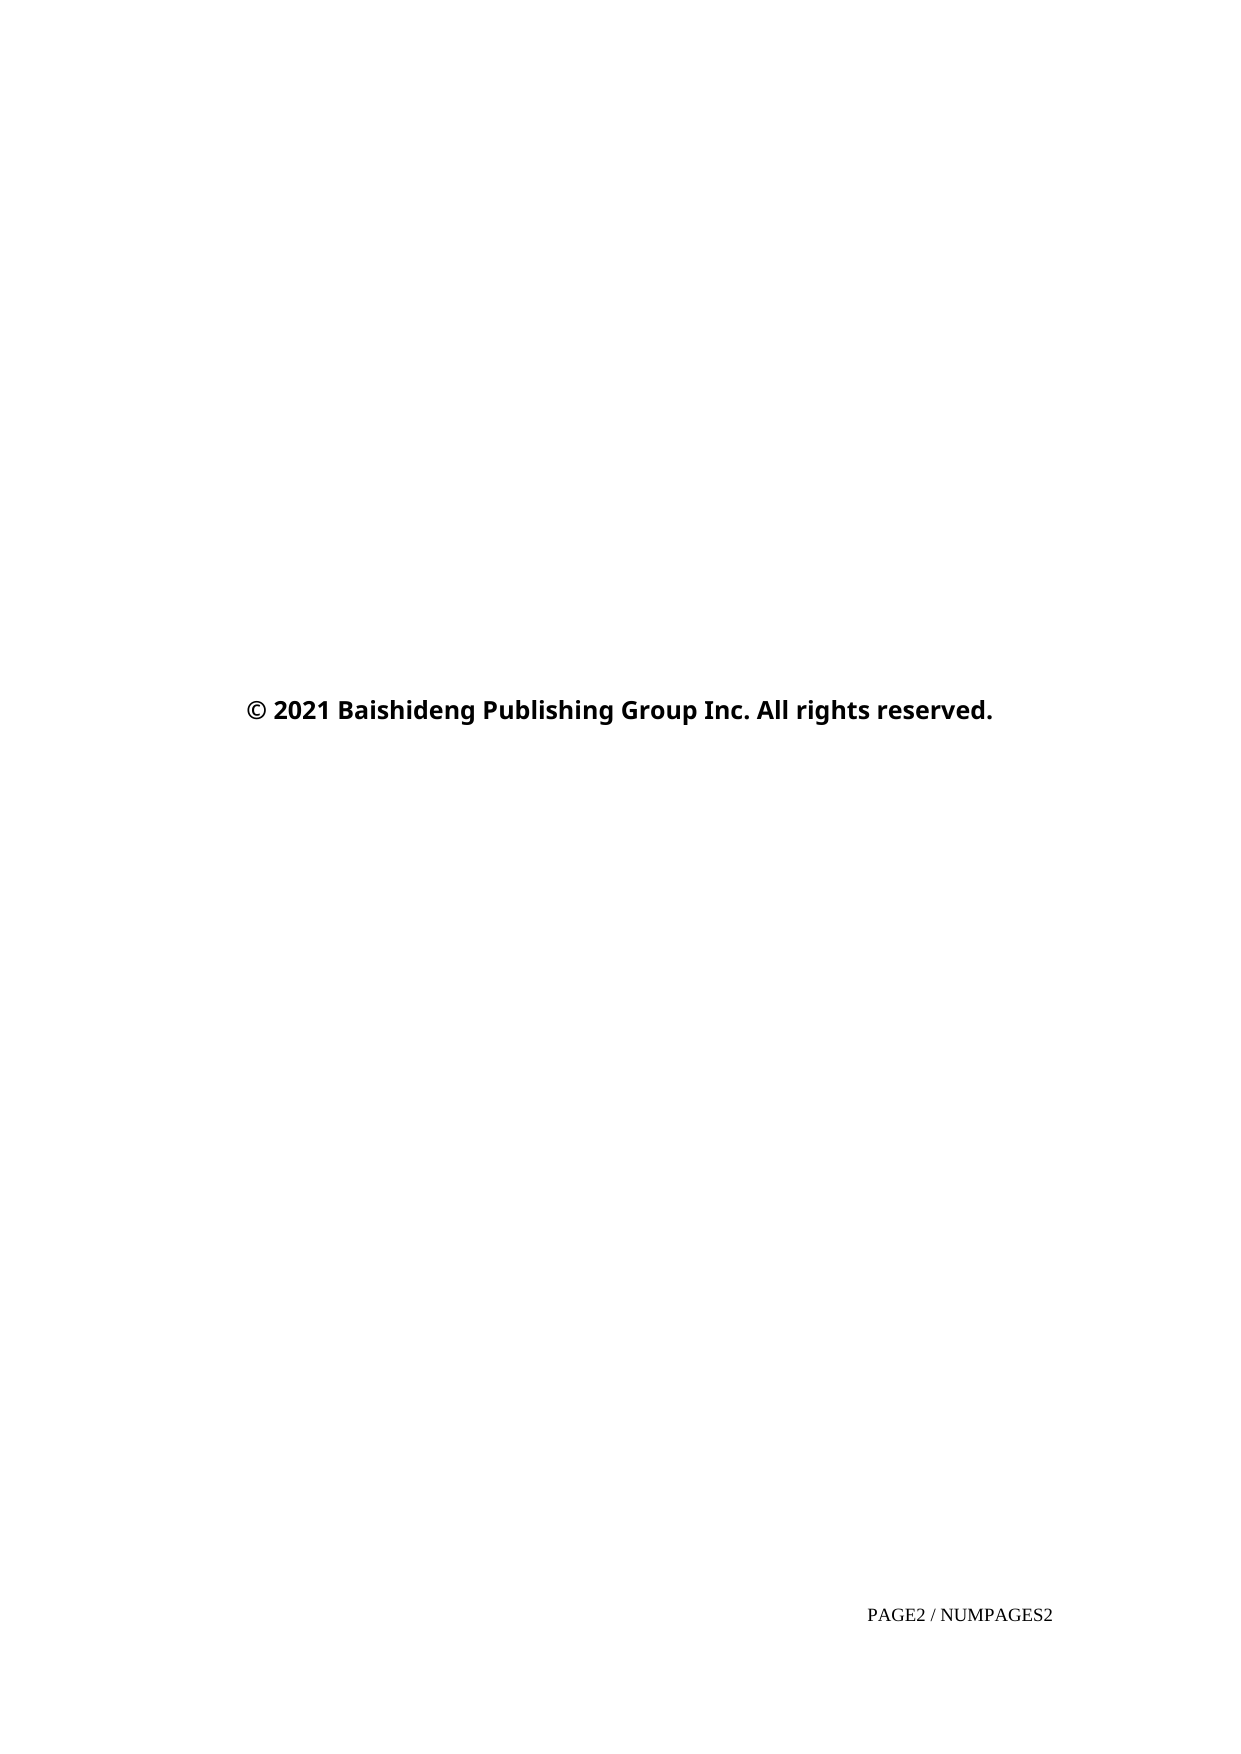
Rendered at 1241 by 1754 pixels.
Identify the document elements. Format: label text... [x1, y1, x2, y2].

text © 2021 Baishideng Publishing Group Inc. All rights reserved. [187, 677, 1053, 742]
